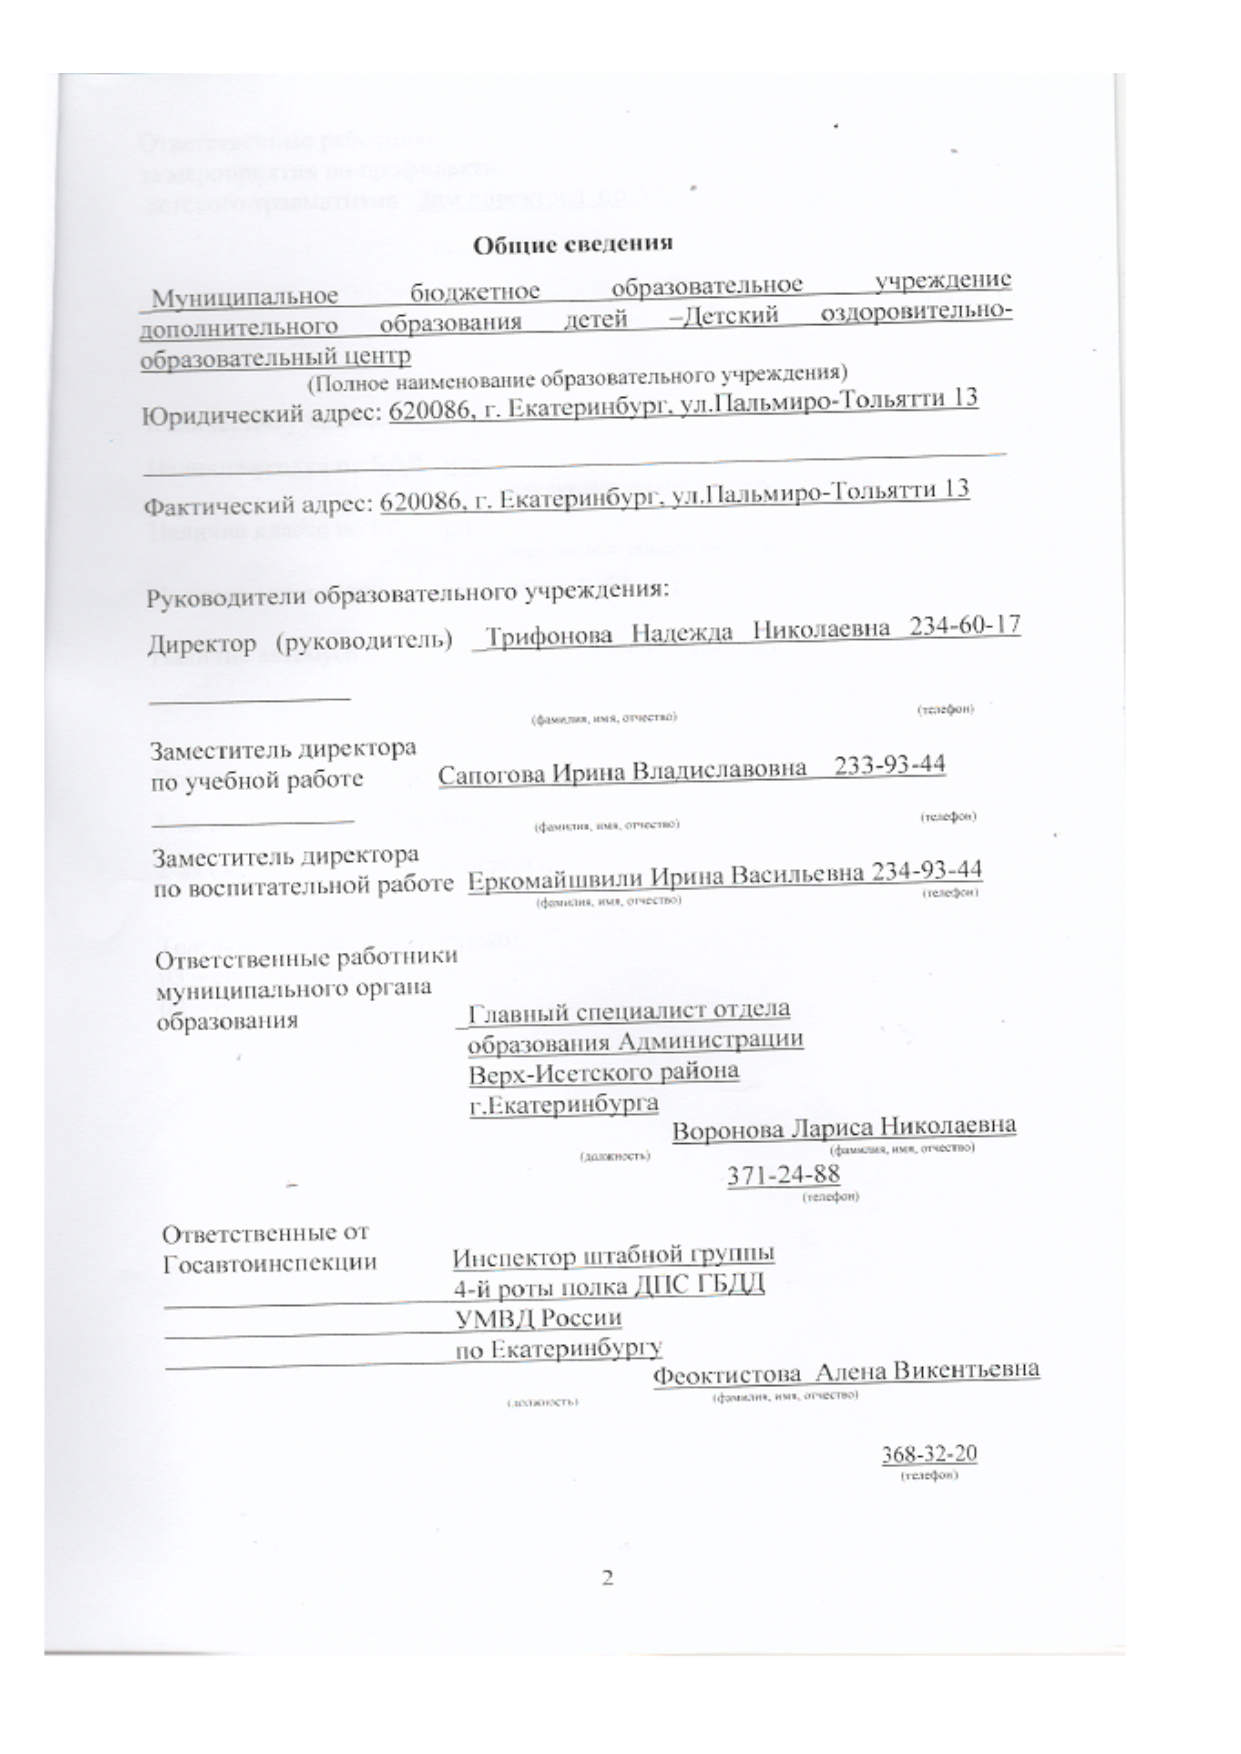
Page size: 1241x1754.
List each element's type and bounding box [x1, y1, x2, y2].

picture [44, 73, 1126, 1658]
